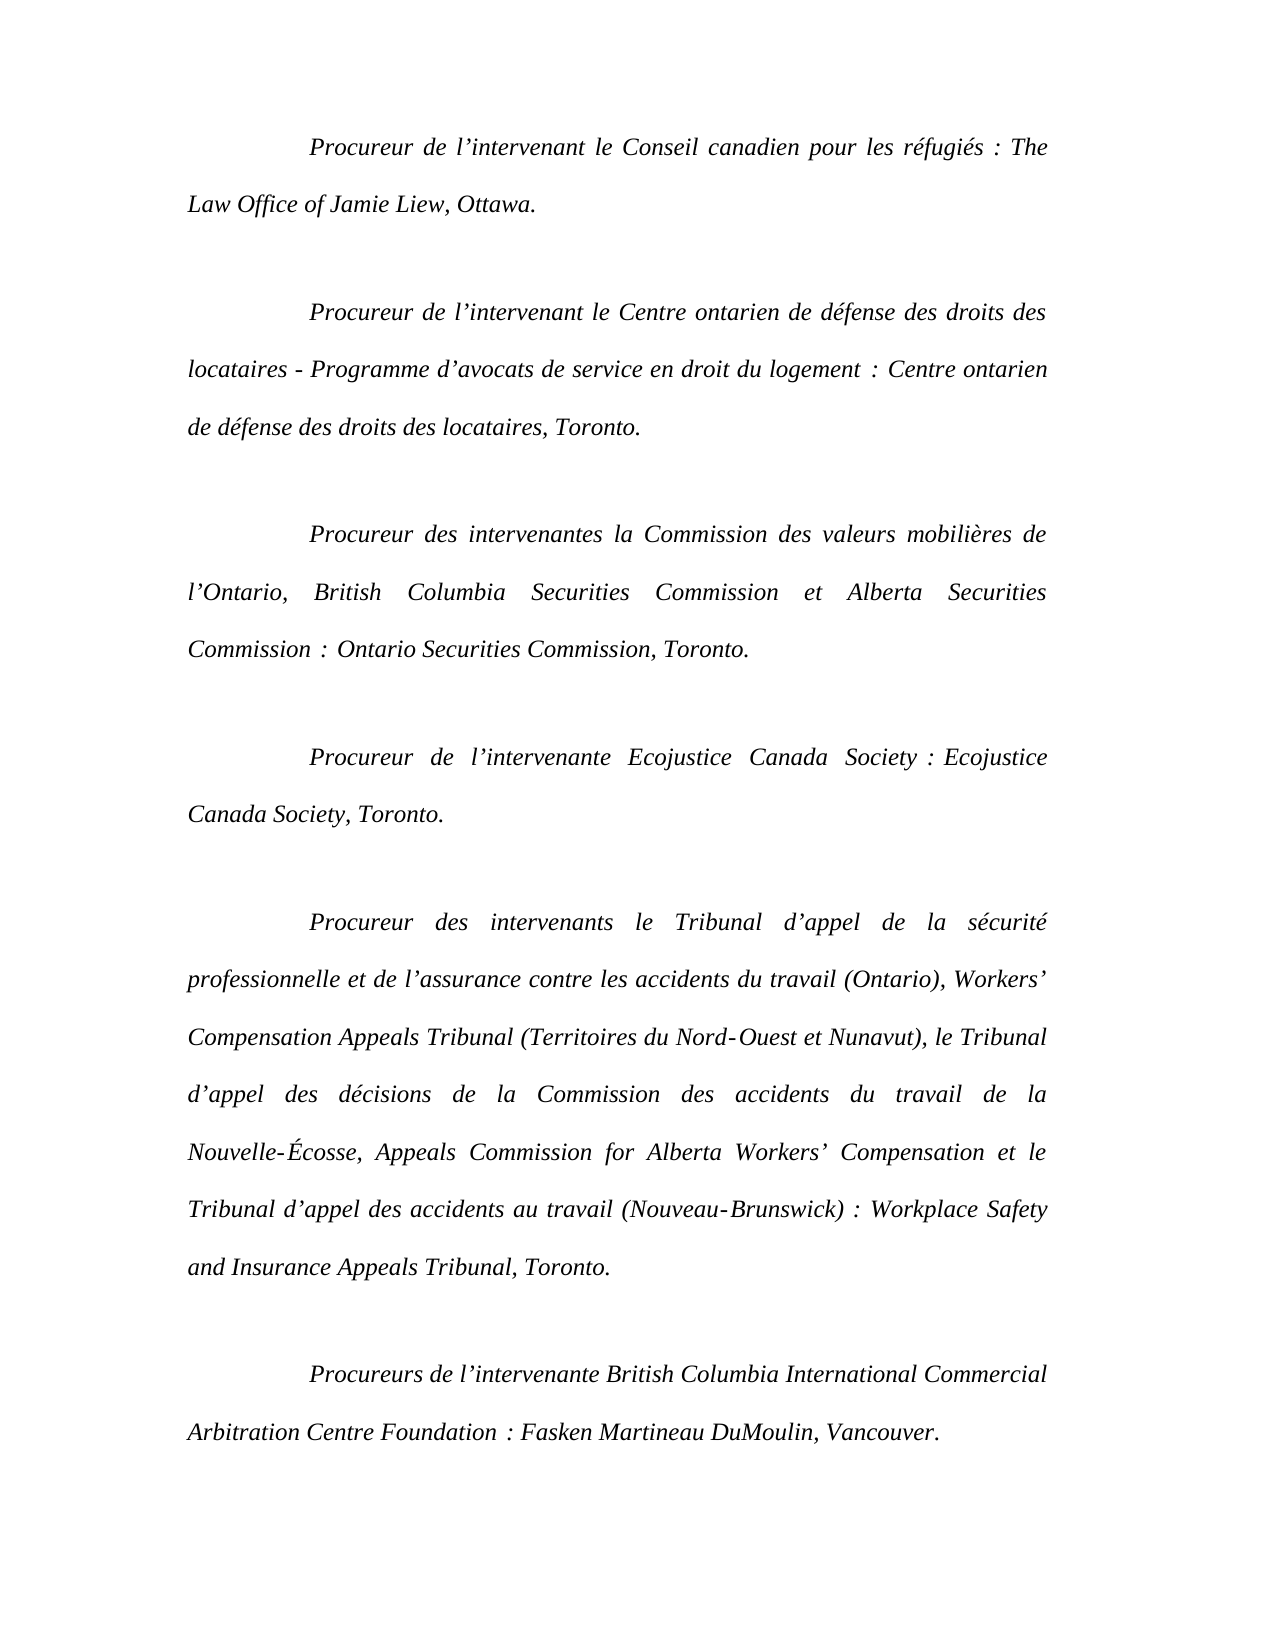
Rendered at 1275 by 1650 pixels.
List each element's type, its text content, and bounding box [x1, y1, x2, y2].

text Procureur des intervenantes la Commission des valeurs mobilières de l’Ontario, British Columbia Securities Commission et Alberta Securities Commission : Ontario Securities Commission, Toronto. [187, 519, 1050, 663]
text Procureur des intervenants le Tribunal d’appel de la sécurité professionnelle et de l’assurance contre les accidents du travail (Ontario), Workers’ Compensation Appeals Tribunal (Territoires du Nord-Ouest et Nunavut), le Tribunal d’appel des décisions de la Commission des accidents du travail de la Nouvelle-Écosse, Appeals Commission for Alberta Workers’ Compensation et le Tribunal d’appel des accidents au travail (Nouveau-Brunswick) : Workplace Safety and Insurance Appeals Tribunal, Toronto. [187, 907, 1050, 1281]
text Procureurs de l’intervenante British Columbia International Commercial Arbitration Centre Foundation : Fasken Martineau DuMoulin, Vancouver. [187, 1359, 1050, 1446]
text Procureur de l’intervenante Ecojustice Canada Society : Ecojustice Canada Society, Toronto. [187, 742, 1050, 828]
text Procureur de l’intervenant le Conseil canadien pour les réfugiés : The Law Office of Jamie Liew, Ottawa. [187, 132, 1050, 218]
text Procureur de l’intervenant le Centre ontarien de défense des droits des locataires - Programme d’avocats de service en droit du logement : Centre ontarien de défense des droits des locataires, Toronto. [187, 297, 1050, 441]
